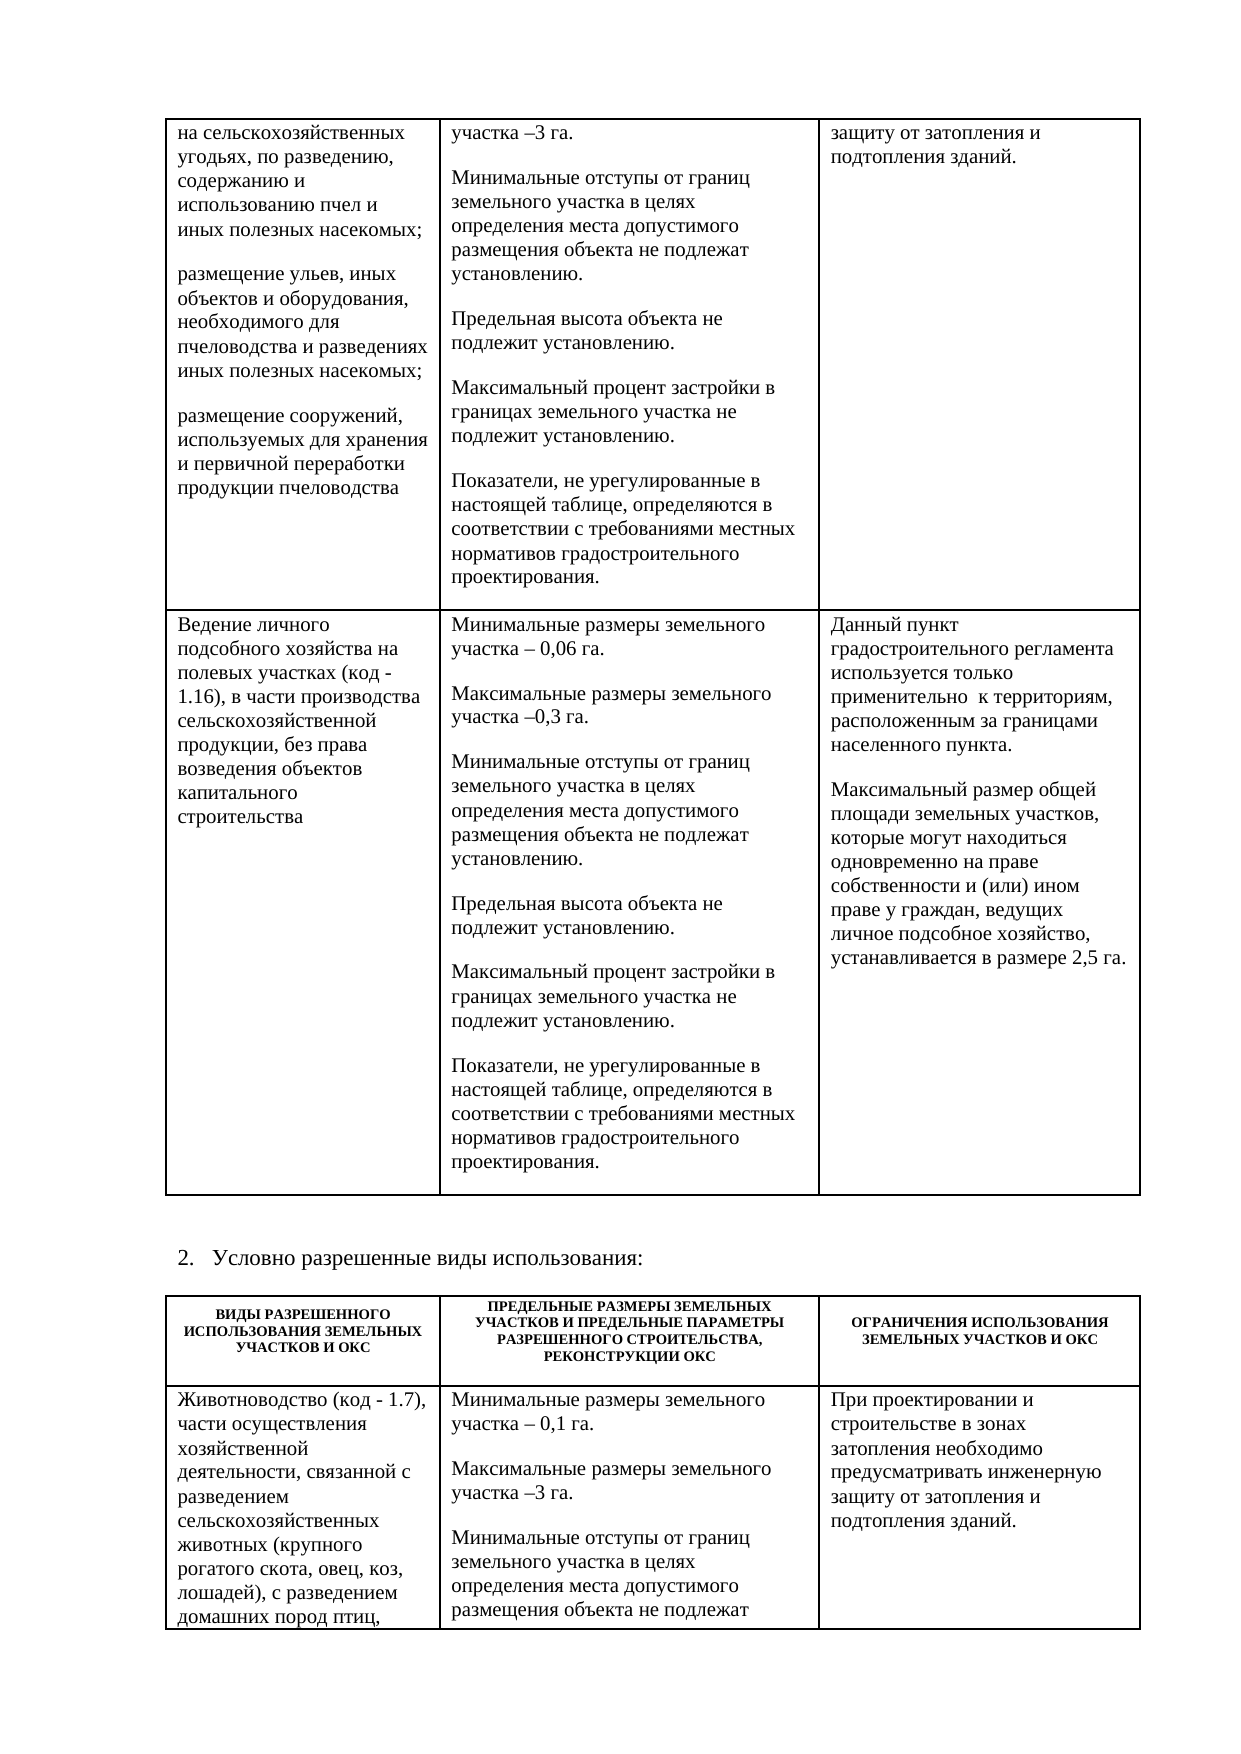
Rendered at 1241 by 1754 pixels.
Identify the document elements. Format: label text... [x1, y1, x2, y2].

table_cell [441, 120, 818, 609]
text 2. Условно разрешенные виды использования: [177, 1244, 1152, 1271]
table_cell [820, 120, 1139, 609]
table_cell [820, 1387, 1139, 1628]
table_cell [167, 1387, 439, 1628]
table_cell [167, 120, 439, 609]
table_header ОГРАНИЧЕНИЯ ИСПОЛЬЗОВАНИЯ ЗЕМЕЛЬНЫХ УЧАСТКОВ И ОКС [820, 1297, 1139, 1385]
table_cell Данный пункт градостроительного регламента используется только применительно к территориям, расположенным за границами населенного пункта. Максимальный размер общей площади земельных участков, которые могут находиться одновременно на праве собственности и (или) ином праве у граждан, ведущих личное подсобное хозяйство, устанавливается в размере . [820, 611, 1139, 1194]
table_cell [441, 1387, 818, 1628]
table_cell Минимальные размеры земельного участка – . Максимальные размеры земельного участка –0,3 га. Минимальные отступы от границ земельного участка в целях определения места допустимого размещения объекта не подлежат установлению. Предельная высота объекта не подлежит установлению. Максимальный процент застройки в границах земельного участка не подлежит установлению. Показатели, не урегулированные в настоящей таблице, определяются в соответствии с требованиями местных нормативов градостроительного проектирования. [441, 611, 818, 1194]
table_header ВИДЫ РАЗРЕШЕННОГО ИСПОЛЬЗОВАНИЯ ЗЕМЕЛЬНЫХ УЧАСТКОВ И ОКС [167, 1297, 439, 1385]
table_header ПРЕДЕЛЬНЫЕ РАЗМЕРЫ ЗЕМЕЛЬНЫХ УЧАСТКОВ И ПРЕДЕЛЬНЫЕ ПАРАМЕТРЫ РАЗРЕШЕННОГО СТРОИТЕЛЬСТВА, РЕКОНСТРУКЦИИ ОКС [441, 1297, 818, 1385]
table_cell Ведение личного подсобного хозяйства на полевых участках (код - 1.16), в части производства сельскохозяйственной продукции, без права возведения объектов капитального строительства [167, 611, 439, 1194]
